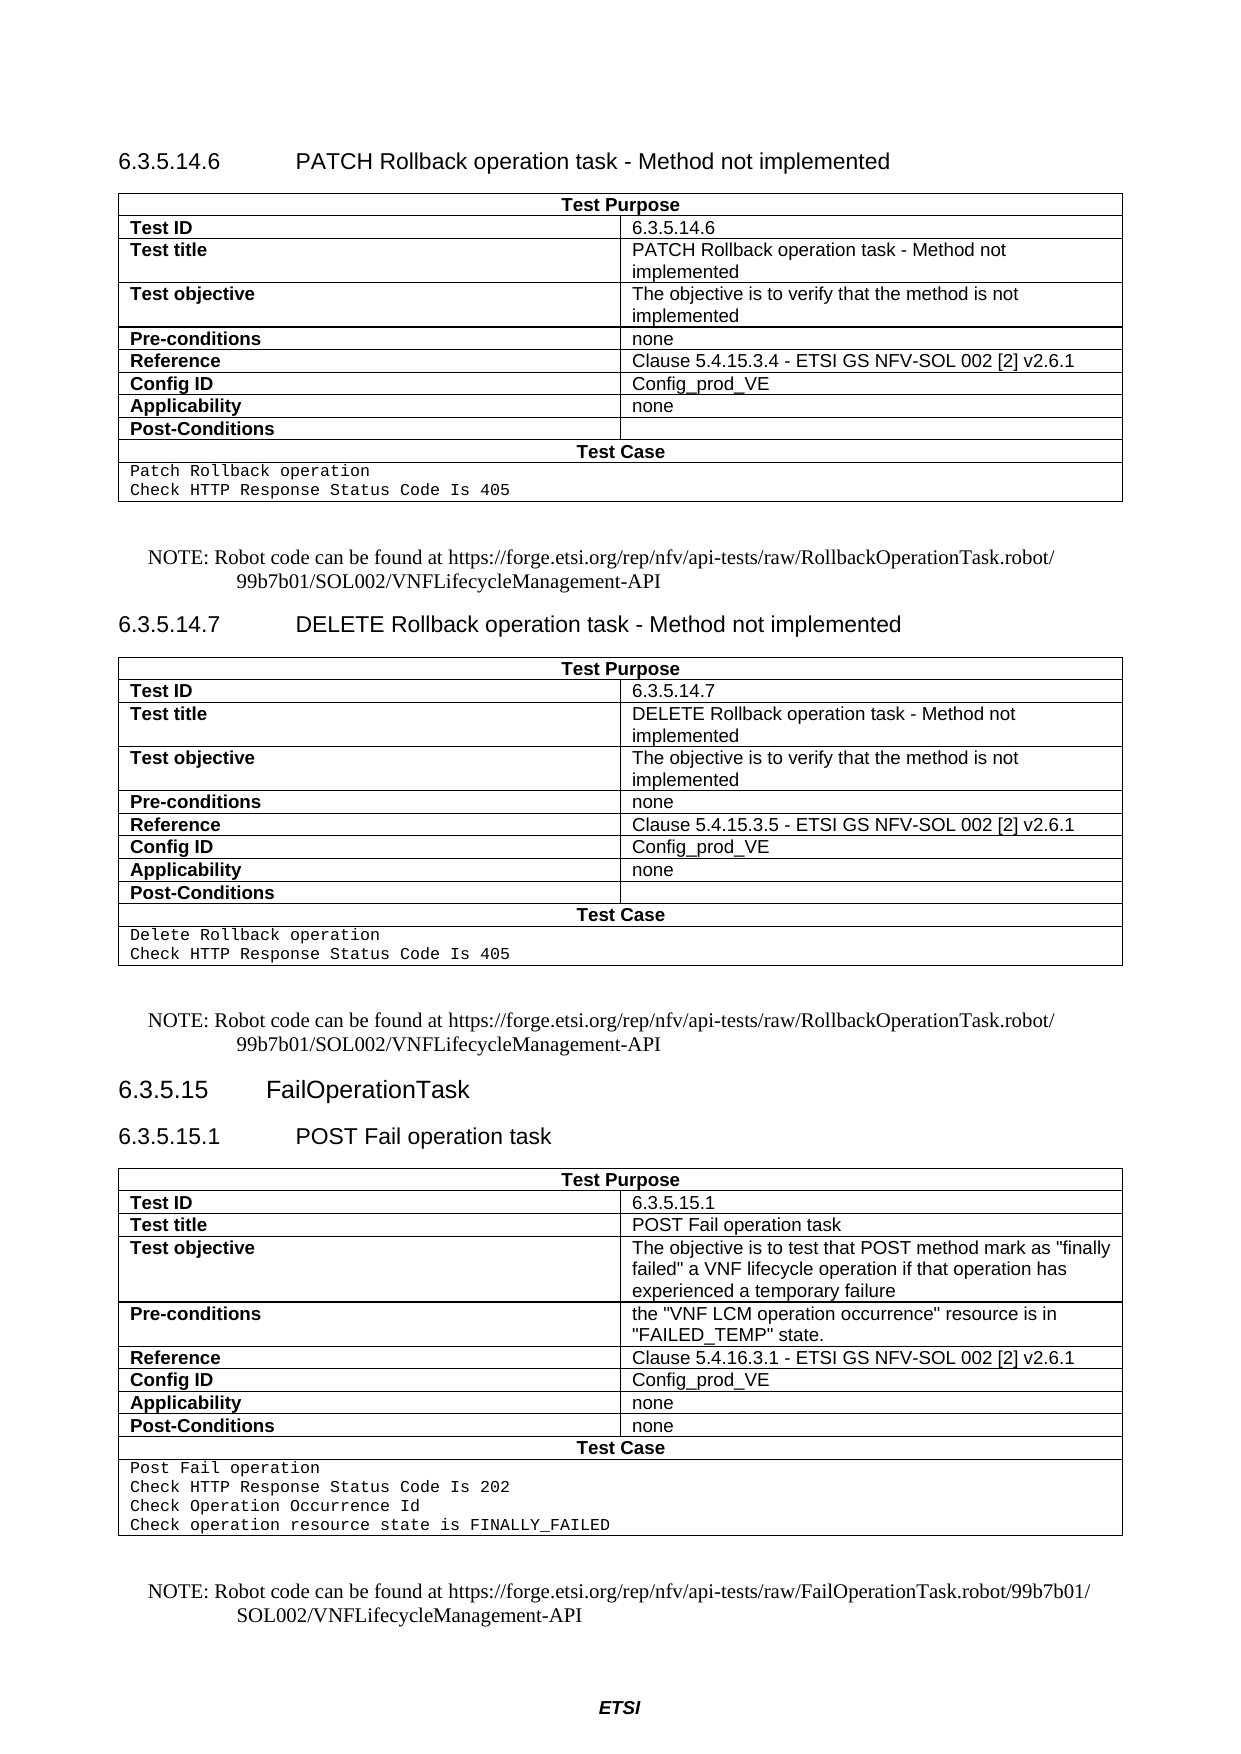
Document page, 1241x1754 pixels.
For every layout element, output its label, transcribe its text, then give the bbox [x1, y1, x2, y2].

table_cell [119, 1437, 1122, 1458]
subtitle 6.3.5.15.1 POST Fail operation task [118, 1123, 1122, 1149]
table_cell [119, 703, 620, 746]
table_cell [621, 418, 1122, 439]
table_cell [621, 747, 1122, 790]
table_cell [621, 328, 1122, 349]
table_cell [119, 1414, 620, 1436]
text NOTE: Robot code can be found at https://forge.etsi.org/rep/nfv/api-tests/raw/RollbackOperationTask.robot/99b7b01/SOL002/VNFLifecycleManagement-API [148, 1008, 1122, 1056]
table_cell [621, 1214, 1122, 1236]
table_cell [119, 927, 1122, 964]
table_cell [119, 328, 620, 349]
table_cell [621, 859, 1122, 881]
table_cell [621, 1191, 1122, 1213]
subtitle 6.3.5.15 FailOperationTask [118, 1075, 1122, 1104]
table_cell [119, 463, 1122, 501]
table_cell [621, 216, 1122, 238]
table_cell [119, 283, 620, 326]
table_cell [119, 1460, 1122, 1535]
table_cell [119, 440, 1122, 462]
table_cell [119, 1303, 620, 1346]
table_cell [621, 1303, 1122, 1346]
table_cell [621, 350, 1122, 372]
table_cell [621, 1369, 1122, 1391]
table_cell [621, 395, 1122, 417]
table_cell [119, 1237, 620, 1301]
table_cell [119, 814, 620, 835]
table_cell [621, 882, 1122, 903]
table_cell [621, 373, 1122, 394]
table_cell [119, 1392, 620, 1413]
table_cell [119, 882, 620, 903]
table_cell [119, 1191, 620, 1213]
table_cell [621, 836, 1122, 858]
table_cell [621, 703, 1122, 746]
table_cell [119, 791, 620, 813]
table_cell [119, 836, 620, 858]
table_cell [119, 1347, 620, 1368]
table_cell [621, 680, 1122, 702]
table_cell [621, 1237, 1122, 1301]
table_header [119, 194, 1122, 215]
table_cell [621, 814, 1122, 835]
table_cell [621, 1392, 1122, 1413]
subtitle 6.3.5.14.7 DELETE Rollback operation task - Method not implemented [118, 611, 1122, 638]
text NOTE: Robot code can be found at https://forge.etsi.org/rep/nfv/api-tests/raw/RollbackOperationTask.robot/99b7b01/SOL002/VNFLifecycleManagement-API [148, 544, 1122, 593]
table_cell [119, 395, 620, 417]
subtitle 6.3.5.14.6 PATCH Rollback operation task - Method not implemented [118, 148, 1122, 174]
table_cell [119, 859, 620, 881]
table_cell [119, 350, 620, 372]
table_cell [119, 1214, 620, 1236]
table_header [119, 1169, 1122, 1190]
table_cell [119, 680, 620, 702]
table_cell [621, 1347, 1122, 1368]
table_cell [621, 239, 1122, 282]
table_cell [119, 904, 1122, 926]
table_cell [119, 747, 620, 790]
text NOTE: Robot code can be found at https://forge.etsi.org/rep/nfv/api-tests/raw/FailOperationTask.robot/99b7b01/SOL002/VNFLifecycleManagement-API [148, 1579, 1122, 1627]
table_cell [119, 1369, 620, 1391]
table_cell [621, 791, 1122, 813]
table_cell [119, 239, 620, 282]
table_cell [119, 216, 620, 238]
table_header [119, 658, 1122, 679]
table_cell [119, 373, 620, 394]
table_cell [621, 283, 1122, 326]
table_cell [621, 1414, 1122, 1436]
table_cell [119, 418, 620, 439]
